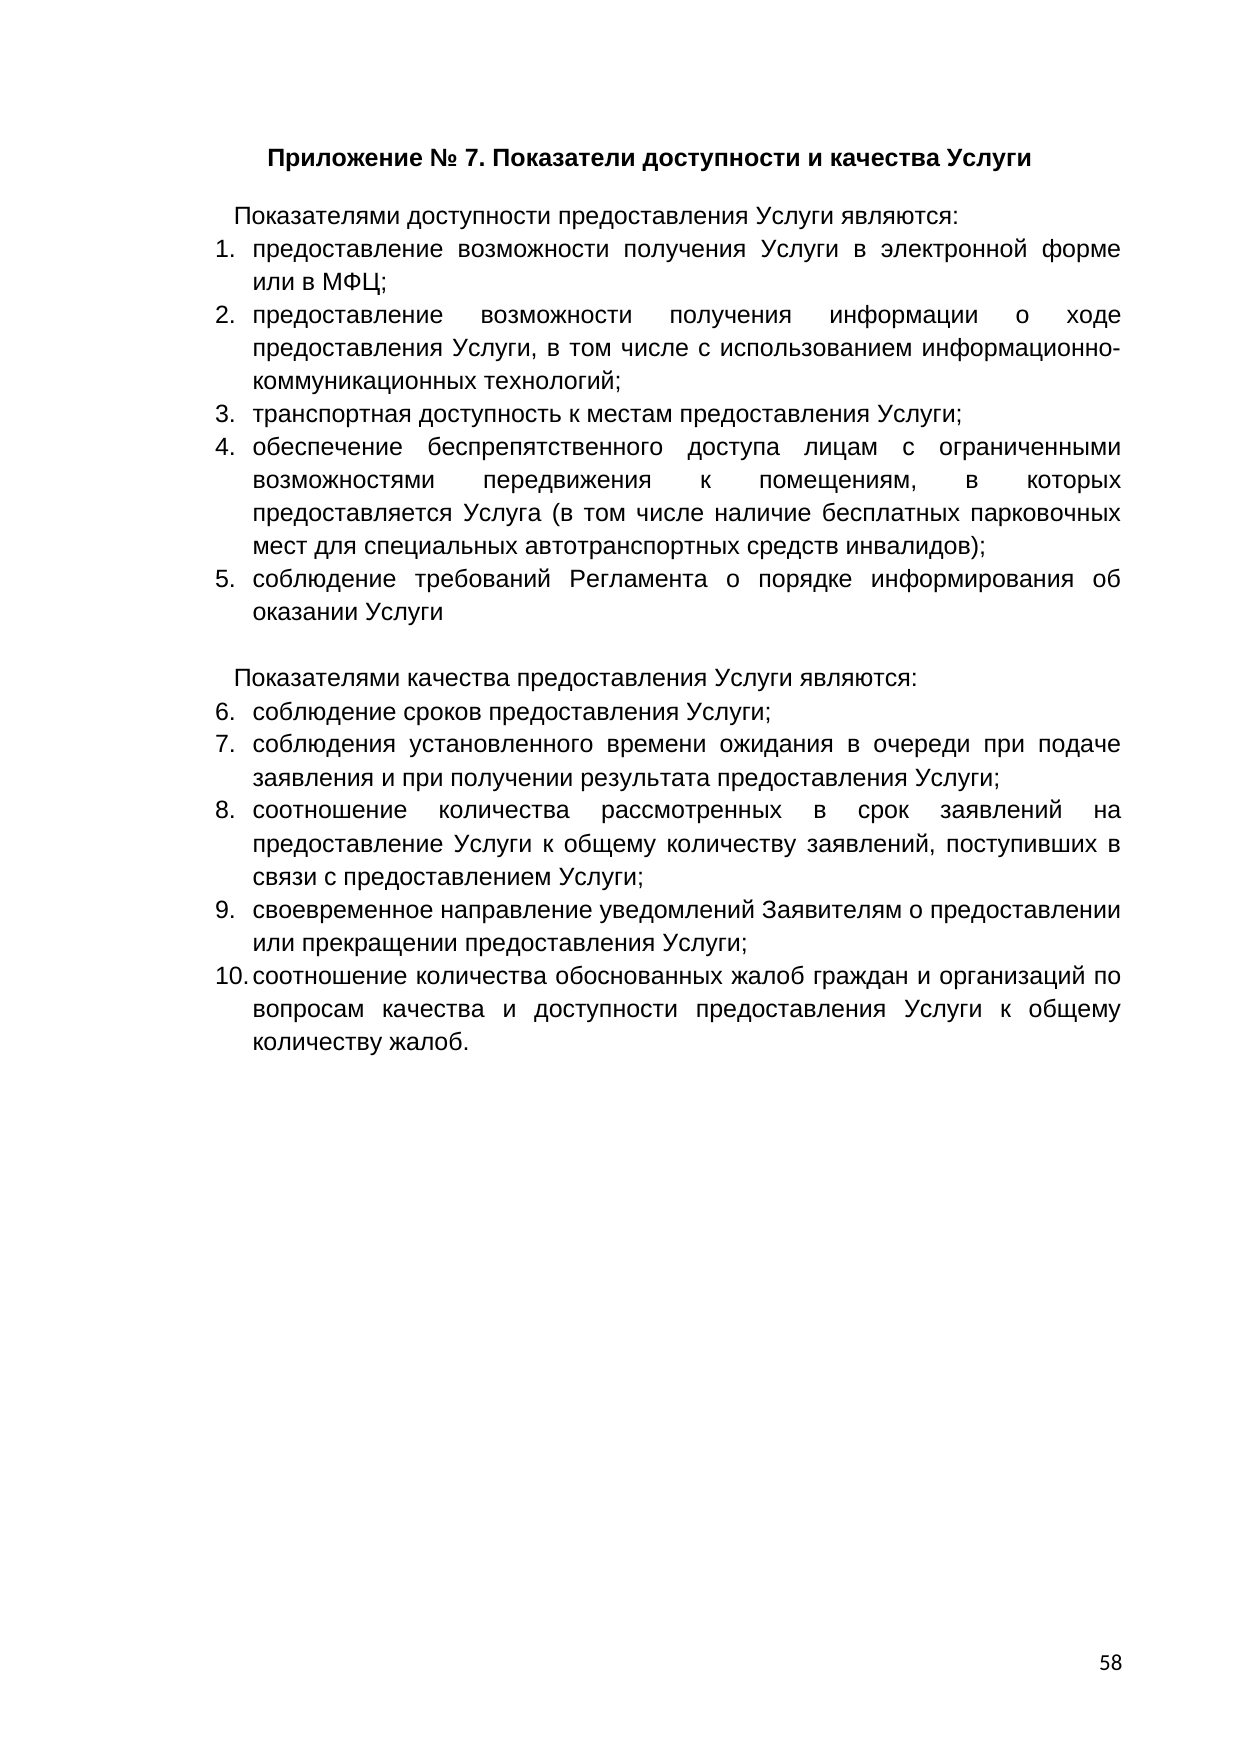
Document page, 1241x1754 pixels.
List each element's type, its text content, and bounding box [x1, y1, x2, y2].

text соотношение количества обоснованных жалоб граждан и организаций по вопросам качества и доступности предоставления Услуги к общему количеству жалоб. [215, 961, 1122, 1055]
list соблюдение требований Регламента о порядке информирования об оказании Услуги [215, 564, 1122, 626]
list транспортная доступность к местам предоставления Услуги; [215, 399, 1122, 428]
text соблюдения установленного времени ожидания в очереди при подаче заявления и при получении результата предоставления Услуги; [215, 729, 1122, 791]
text Показателями качества предоставления Услуги являются: [177, 663, 1122, 692]
list предоставление возможности получения информации о ходе предоставления Услуги, в том числе с использованием информационно-коммуникационных технологий; [215, 300, 1122, 395]
text своевременное направление уведомлений Заявителям о предоставлении или прекращении предоставления Услуги; [215, 894, 1122, 956]
text Показателями доступности предоставления Услуги являются: [177, 201, 1122, 230]
text соотношение количества рассмотренных в срок заявлений на предоставление Услуги к общему количеству заявлений, поступивших в связи с предоставлением Услуги; [215, 796, 1122, 890]
text Приложение № 7. Показатели доступности и качества Услуги [177, 143, 1122, 172]
list предоставление возможности получения Услуги в электронной форме или в МФЦ; [215, 234, 1122, 296]
list обеспечение беспрепятственного доступа лицам с ограниченными возможностями передвижения к помещениям, в которых предоставляется Услуга (в том числе наличие бесплатных парковочных мест для специальных автотранспортных средств инвалидов); [215, 432, 1122, 560]
list соблюдение сроков предоставления Услуги; [215, 696, 1122, 725]
